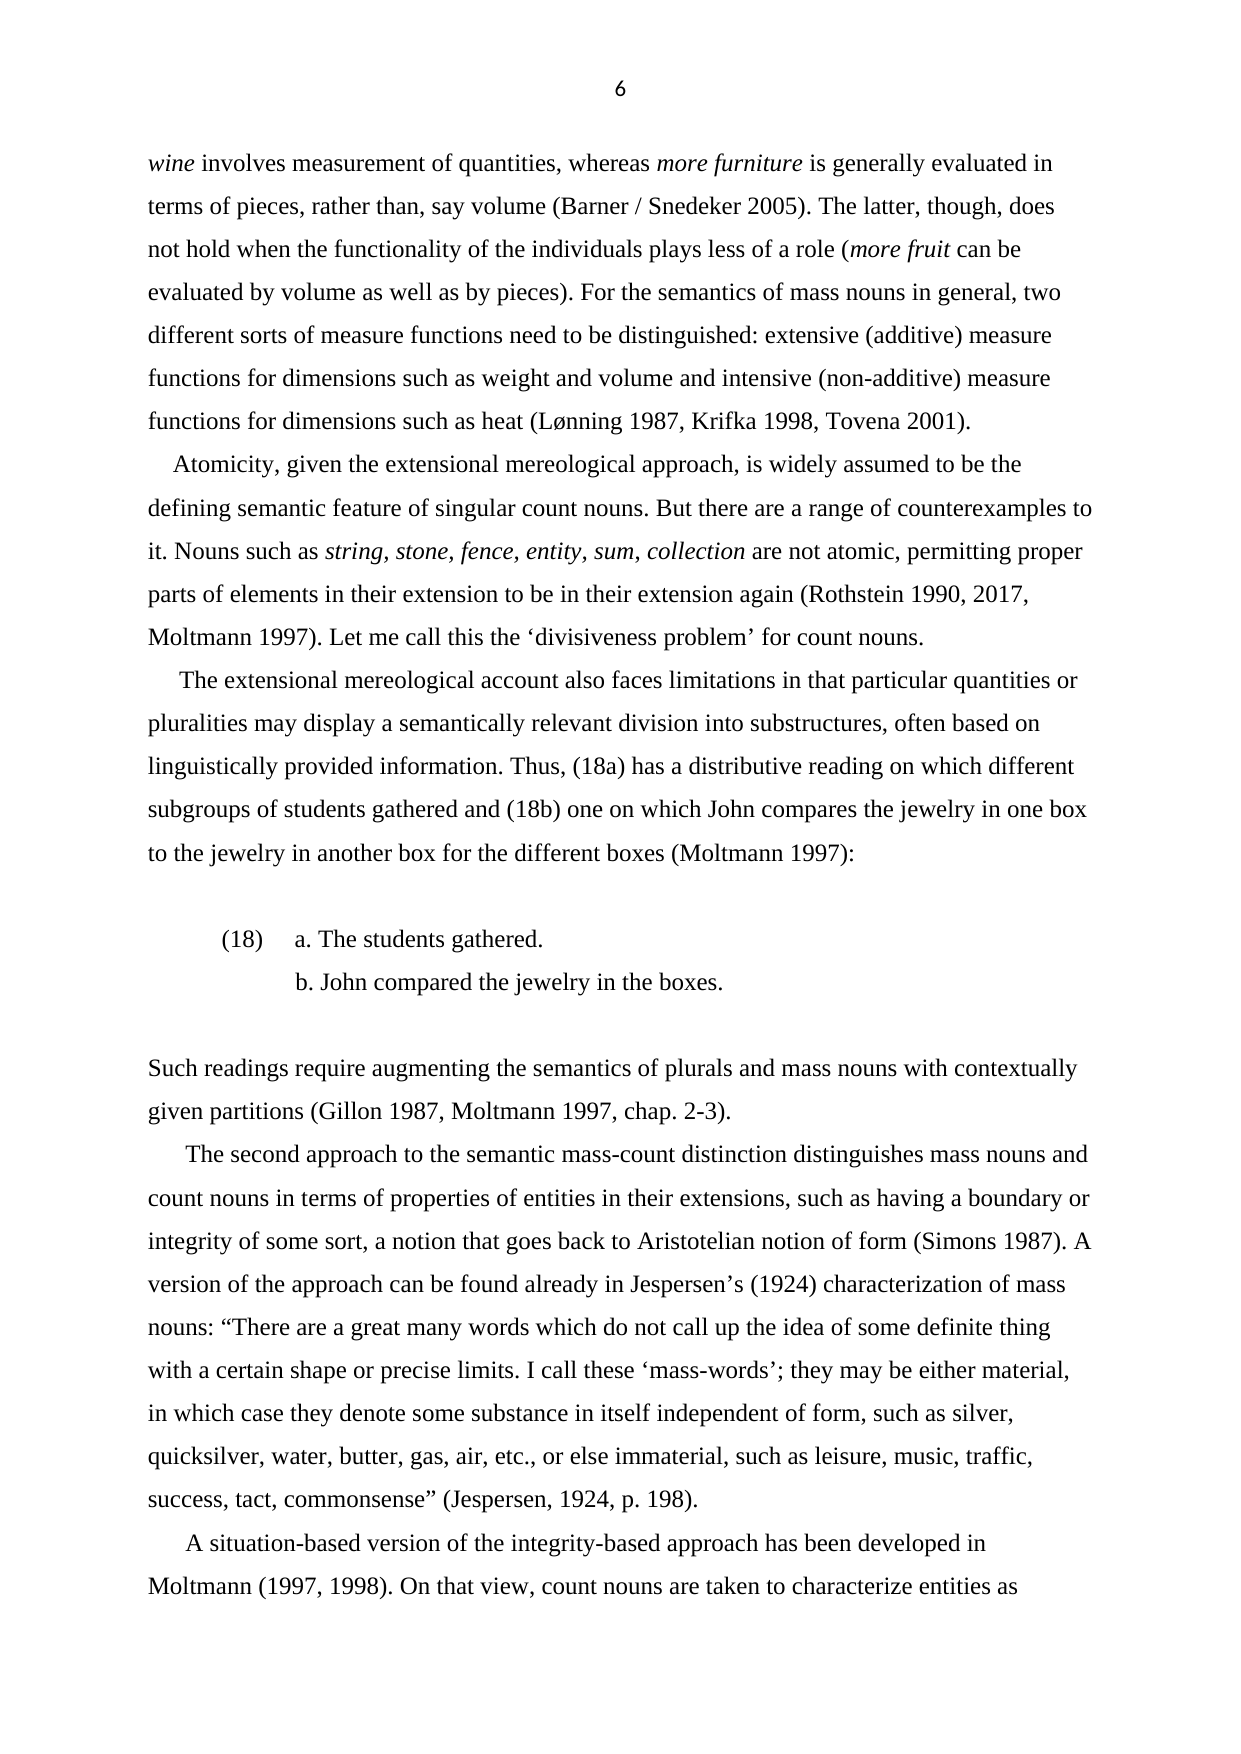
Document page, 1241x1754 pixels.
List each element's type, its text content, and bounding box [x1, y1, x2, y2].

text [148, 1528, 1093, 1599]
text The second approach to the semantic mass-count distinction distinguishes mass nouns and count nouns in terms of properties of entities in their extensions, such as having a boundary or integrity of some sort, a notion that goes back to Aristotelian notion of form (Simons 1987). A version of the approach can be found already in Jespersen’s (1924) characterization of mass nouns: “There are a great many words which do not call up the idea of some definite thing with a certain shape or precise limits. I call these ‘mass-words’; they may be either material, in which case they denote some substance in itself independent of form, such as silver, quicksilver, water, butter, gas, air, etc., or else immaterial, such as leisure, music, traffic, success, tact, commonsense” (Jespersen, 1924, p. 198). [148, 1139, 1093, 1513]
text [148, 148, 1093, 435]
text The extensional mereological account also faces limitations in that particular quantities or pluralities may display a semantically relevant division into substructures, often based on linguistically provided information. Thus, (18a) has a distributive reading on which different subgroups of students gathered and (18b) one on which John compares the jewelry in one box to the jewelry in another box for the different boxes (Moltmann 1997): [148, 665, 1093, 866]
text Atomicity, given the extensional mereological approach, is widely assumed to be the defining semantic feature of singular count nouns. But there are a range of counterexamples to it. Nouns such as string, stone, fence, entity, sum, collection are not atomic, permitting proper parts of elements in their extension to be in their extension again (Rothstein 1990, 2017, Moltmann 1997). Let me call this the ‘divisiveness problem’ for count nouns. [148, 449, 1093, 651]
text (18) a. The students gathered. [221, 924, 1093, 953]
text Such readings require augmenting the semantics of plurals and mass nouns with contextually given partitions (Gillon 1987, Moltmann 1997, chap. 2-3). [148, 1053, 1093, 1125]
text b. John compared the jewelry in the boxes. [295, 967, 1093, 996]
